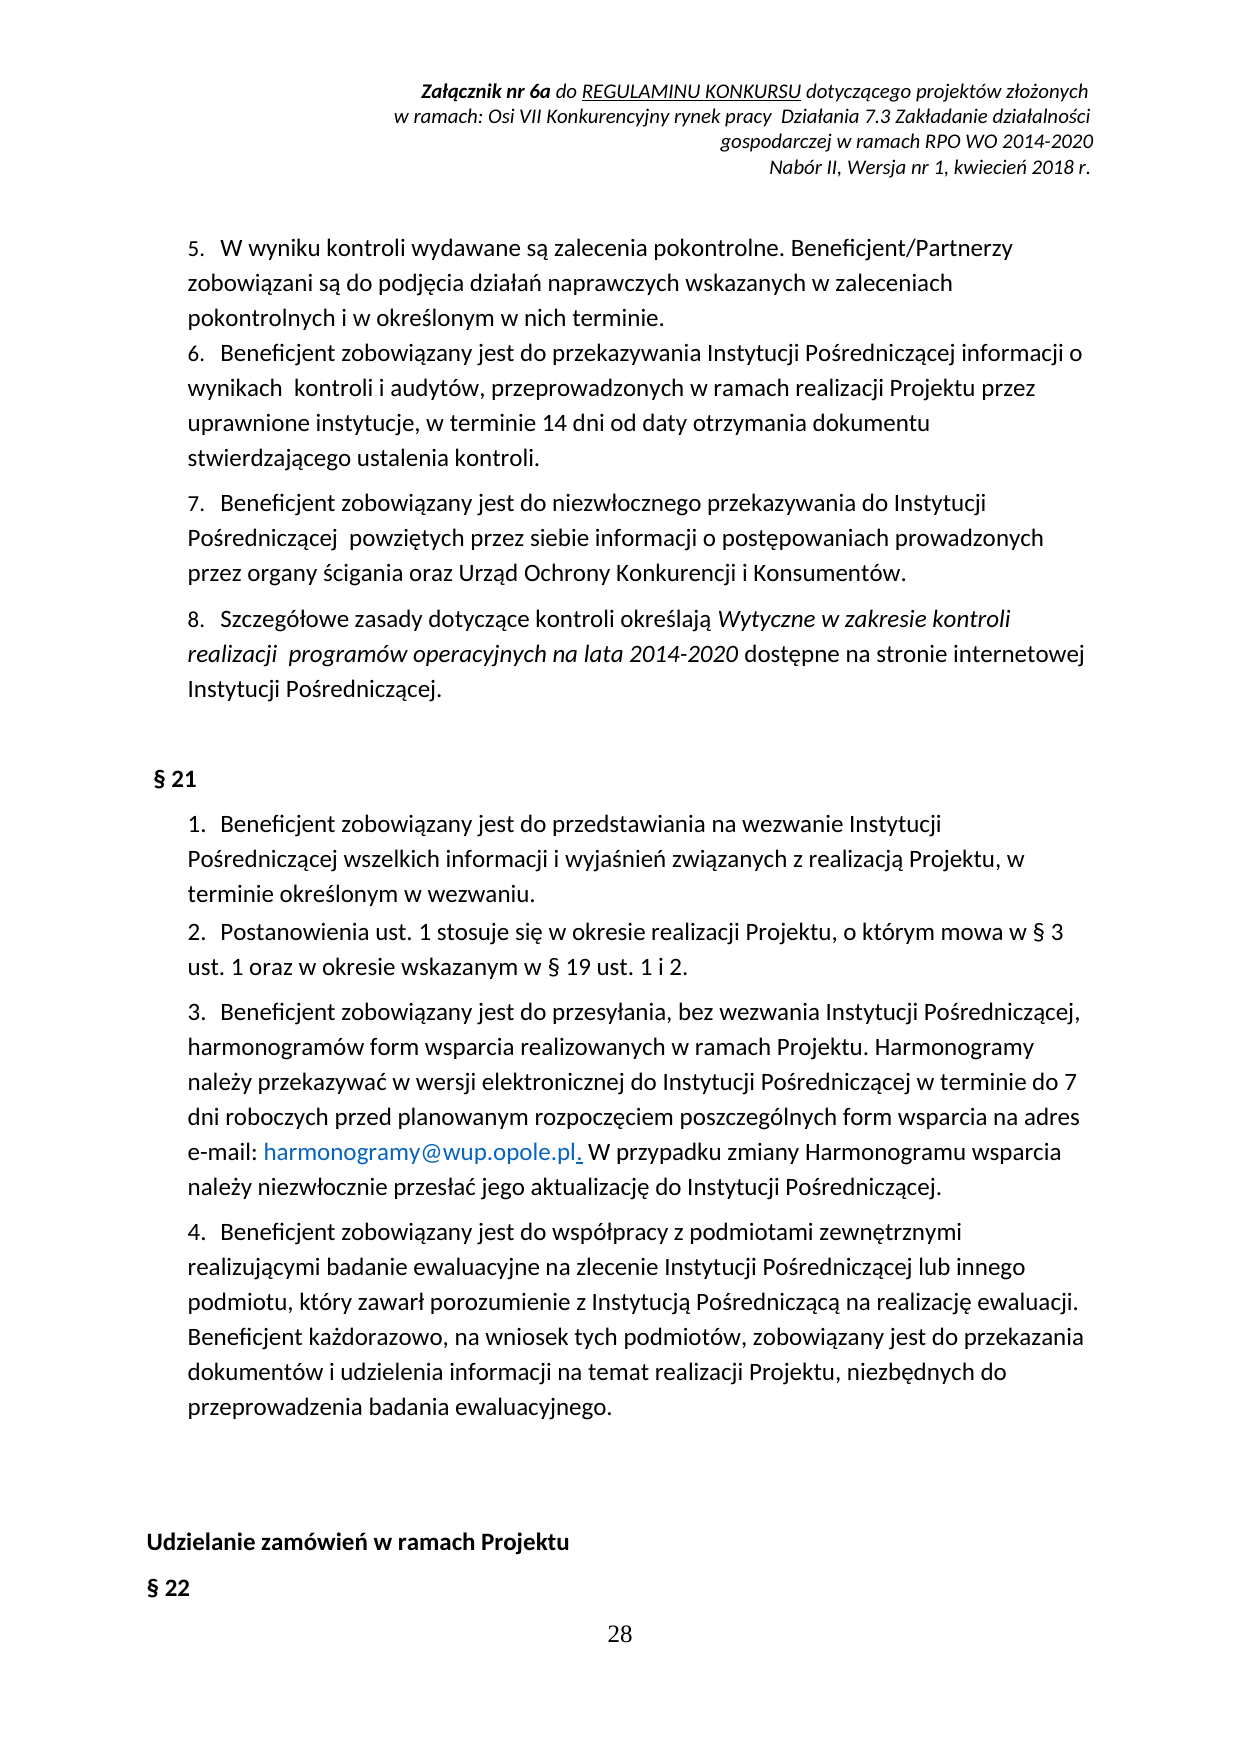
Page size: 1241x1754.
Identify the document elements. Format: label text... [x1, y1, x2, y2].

list W wyniku kontroli wydawane są zalecenia pokontrolne. Beneficjent/Partnerzy zobowiązani są do podjęcia działań naprawczych wskazanych w zaleceniach pokontrolnych i w określonym w nich terminie. [187, 232, 1093, 333]
list Beneficjent zobowiązany jest do przekazywania Instytucji Pośredniczącej informacji o wynikach kontroli i audytów, przeprowadzonych w ramach realizacji Projektu przez uprawnione instytucje, w terminie 14 dni od daty otrzymania dokumentu stwierdzającego ustalenia kontroli. [187, 337, 1093, 473]
list Szczegółowe zasady dotyczące kontroli określają Wytyczne w zakresie kontroli realizacji programów operacyjnych na lata 2014-2020 dostępne na stronie internetowej Instytucji Pośredniczącej. [187, 603, 1093, 703]
list Postanowienia ust. 1 stosuje się w okresie realizacji Projektu, o którym mowa w § 3 ust. 1 oraz w okresie wskazanym w § 19 ust. 1 i 2. [187, 916, 1093, 982]
text § 22 [146, 1572, 1095, 1603]
list Beneficjent zobowiązany jest do współpracy z podmiotami zewnętrznymi realizującymi badanie ewaluacyjne na zlecenie Instytucji Pośredniczącej lub innego podmiotu, który zawarł porozumienie z Instytucją Pośredniczącą na realizację ewaluacji. Beneficjent każdorazowo, na wniosek tych podmiotów, zobowiązany jest do przekazania dokumentów i udzielenia informacji na temat realizacji Projektu, niezbędnych do przeprowadzenia badania ewaluacyjnego. [187, 1216, 1093, 1422]
list Beneficjent zobowiązany jest do przedstawiania na wezwanie Instytucji Pośredniczącej wszelkich informacji i wyjaśnień związanych z realizacją Projektu, w terminie określonym w wezwaniu. [187, 808, 1093, 908]
text Udzielanie zamówień w ramach Projektu [146, 1526, 1095, 1557]
text § 21 [147, 763, 1093, 794]
list Beneficjent zobowiązany jest do przesyłania, bez wezwania Instytucji Pośredniczącej, harmonogramów form wsparcia realizowanych w ramach Projektu. Harmonogramy należy przekazywać w wersji elektronicznej do Instytucji Pośredniczącej w terminie do 7 dni roboczych przed planowanym rozpoczęciem poszczególnych form wsparcia na adres e-mail: harmonogramy@wup.opole.pl. W przypadku zmiany Harmonogramu wsparcia należy niezwłocznie przesłać jego aktualizację do Instytucji Pośredniczącej. [187, 996, 1093, 1202]
list Beneficjent zobowiązany jest do niezwłocznego przekazywania do Instytucji Pośredniczącej powziętych przez siebie informacji o postępowaniach prowadzonych przez organy ścigania oraz Urząd Ochrony Konkurencji i Konsumentów. [187, 487, 1093, 588]
